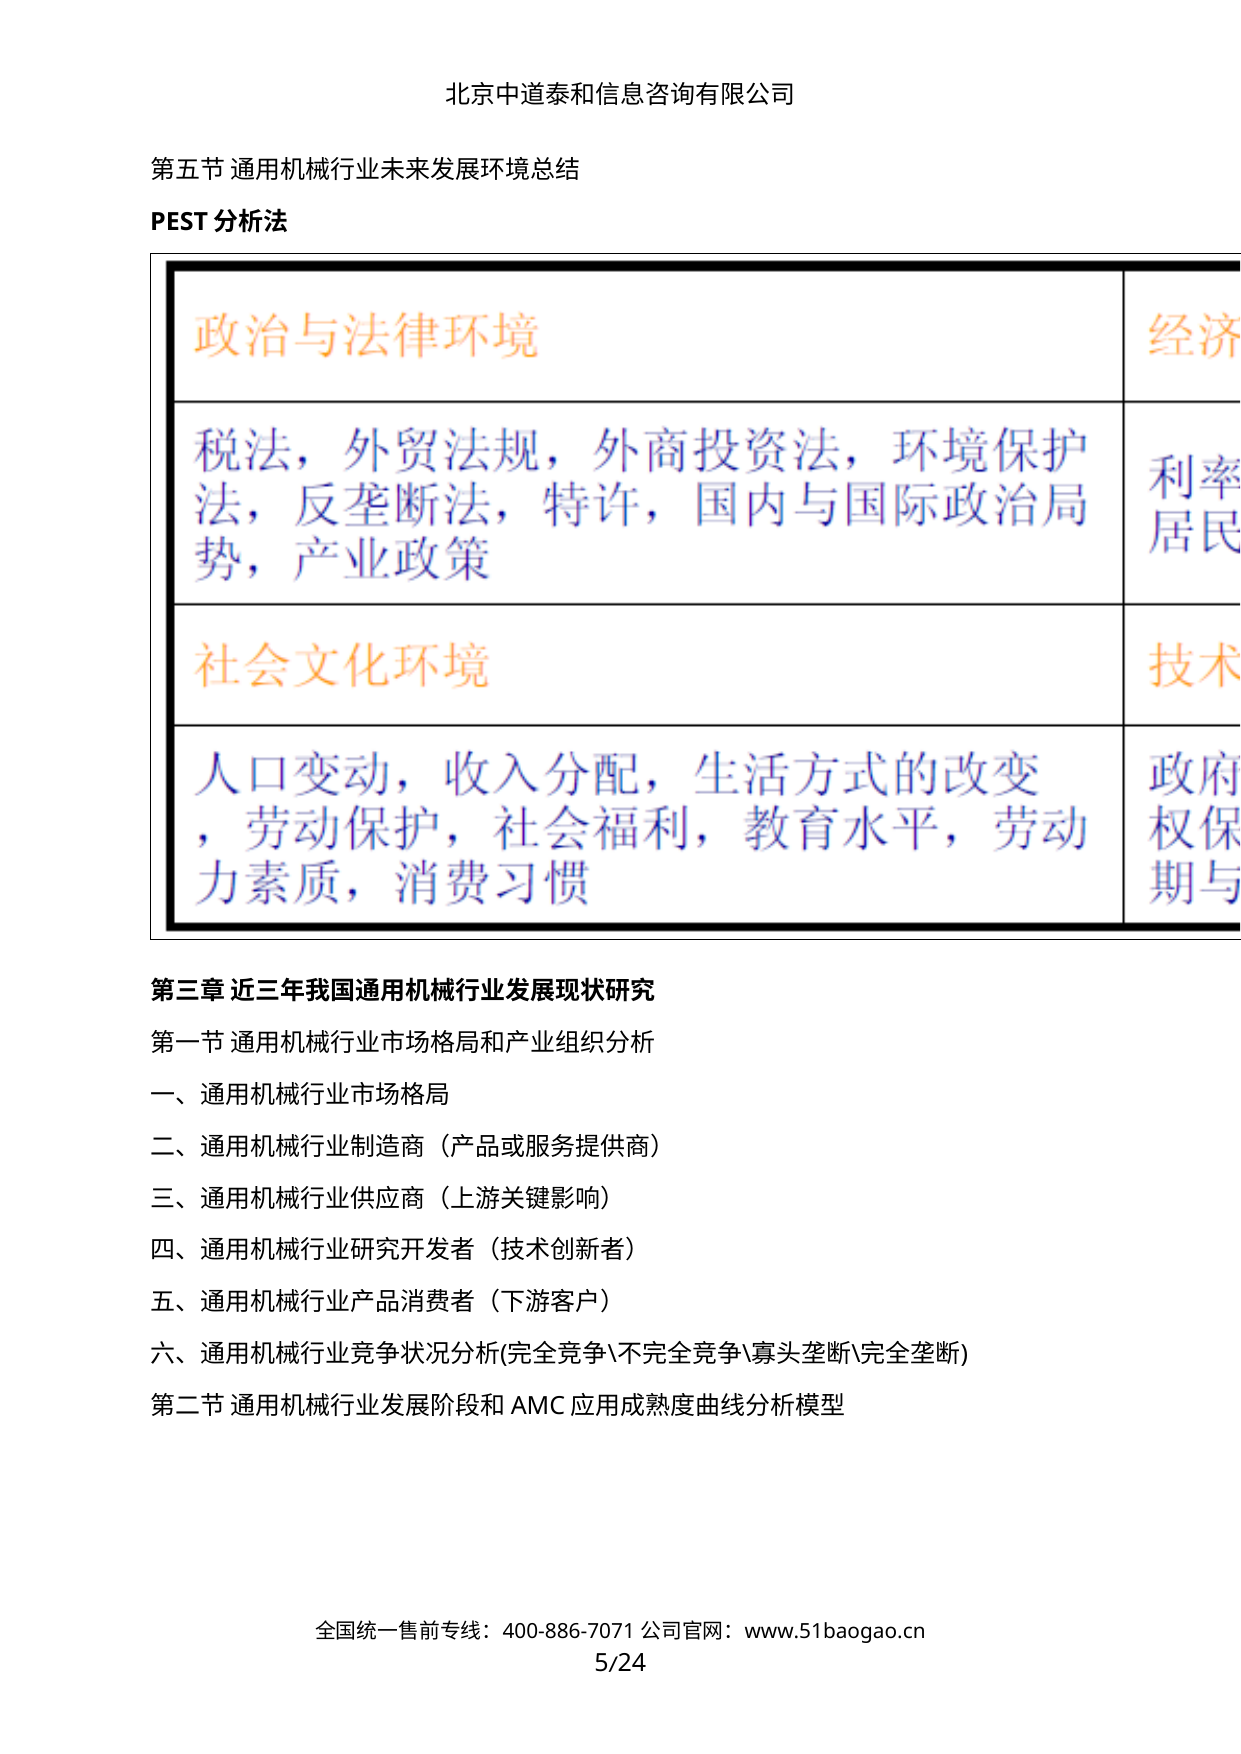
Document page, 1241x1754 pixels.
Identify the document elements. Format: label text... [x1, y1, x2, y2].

text 第五节 通用机械行业未来发展环境总结 [150, 150, 1090, 186]
text 五、通用机械行业产品消费者（下游客户） [150, 1282, 1090, 1318]
text 二、通用机械行业制造商（产品或服务提供商） [150, 1126, 1090, 1162]
text 四、通用机械行业研究开发者（技术创新者） [150, 1230, 1090, 1266]
text 第二节 通用机械行业发展阶段和AMC应用成熟度曲线分析模型 [150, 1386, 1090, 1422]
text 第一节 通用机械行业市场格局和产业组织分析 [150, 1022, 1090, 1059]
text 第三章 近三年我国通用机械行业发展现状研究 [150, 971, 1090, 1007]
text 三、通用机械行业供应商（上游关键影响） [150, 1178, 1090, 1214]
picture [151, 254, 1241, 939]
text 一、通用机械行业市场格局 [150, 1074, 1090, 1111]
text 六、通用机械行业竞争状况分析(完全竞争\不完全竞争\寡头垄断\完全垄断) [150, 1334, 1090, 1370]
text PEST分析法 [150, 202, 1090, 238]
